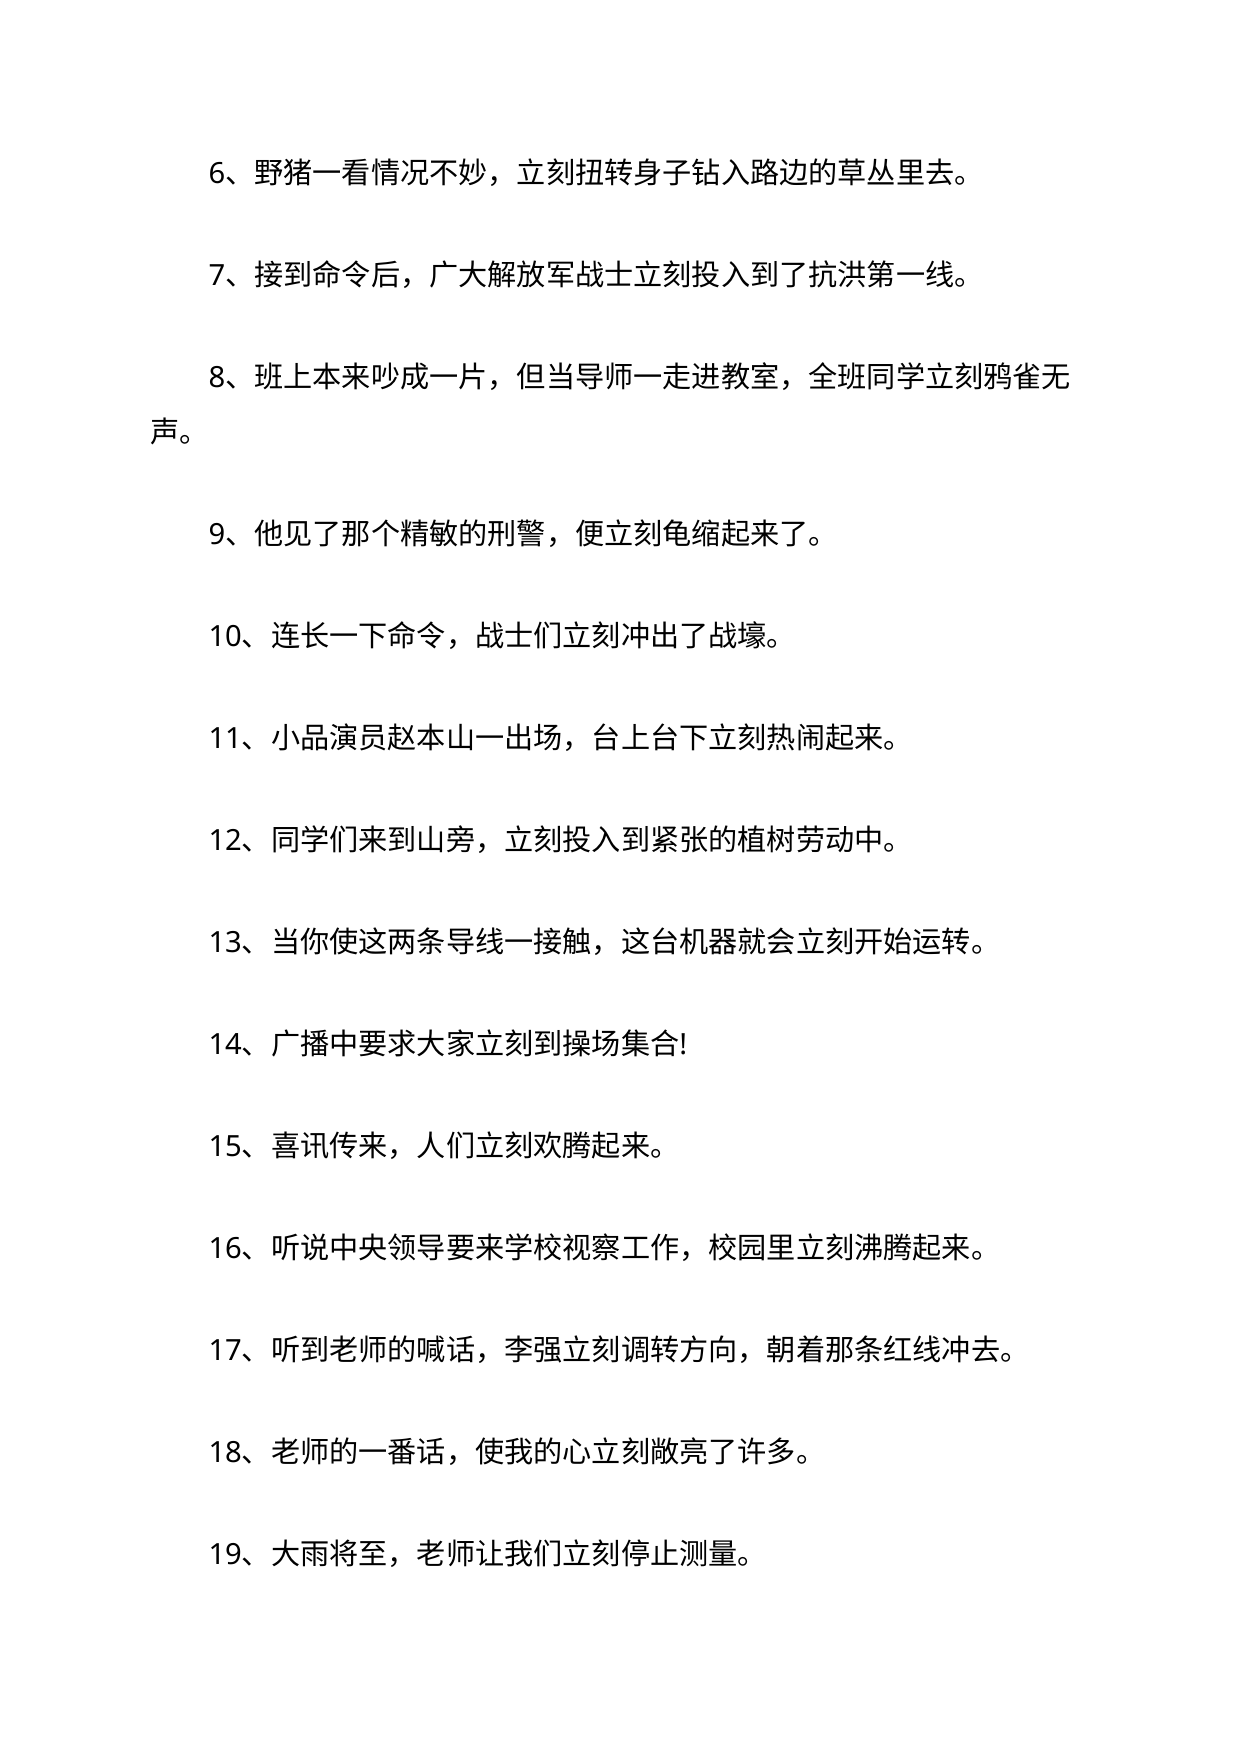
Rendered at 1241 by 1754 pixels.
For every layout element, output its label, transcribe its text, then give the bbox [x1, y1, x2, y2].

text 6、野猪一看情况不妙，立刻扭转身子钻入路边的草丛里去。 [150, 150, 1090, 192]
text 16、听说中央领导要来学校视察工作，校园里立刻沸腾起来。 [150, 1224, 1090, 1267]
text 19、大雨将至，老师让我们立刻停止测量。 [150, 1531, 1090, 1573]
text 15、喜讯传来，人们立刻欢腾起来。 [150, 1123, 1090, 1165]
text 11、小品演员赵本山一出场，台上台下立刻热闹起来。 [150, 715, 1090, 757]
text 9、他见了那个精敏的刑警，便立刻龟缩起来了。 [150, 511, 1090, 553]
text 10、连长一下命令，战士们立刻冲出了战壕。 [150, 613, 1090, 655]
text 14、广播中要求大家立刻到操场集合! [150, 1021, 1090, 1063]
text 8、班上本来吵成一片，但当导师一走进教室，全班同学立刻鸦雀无声。 [150, 354, 1090, 451]
text 17、听到老师的喊话，李强立刻调转方向，朝着那条红线冲去。 [150, 1327, 1090, 1369]
text 12、同学们来到山旁，立刻投入到紧张的植树劳动中。 [150, 817, 1090, 859]
text 7、接到命令后，广大解放军战士立刻投入到了抗洪第一线。 [150, 252, 1090, 294]
text 13、当你使这两条导线一接触，这台机器就会立刻开始运转。 [150, 919, 1090, 961]
text 18、老师的一番话，使我的心立刻敞亮了许多。 [150, 1428, 1090, 1471]
